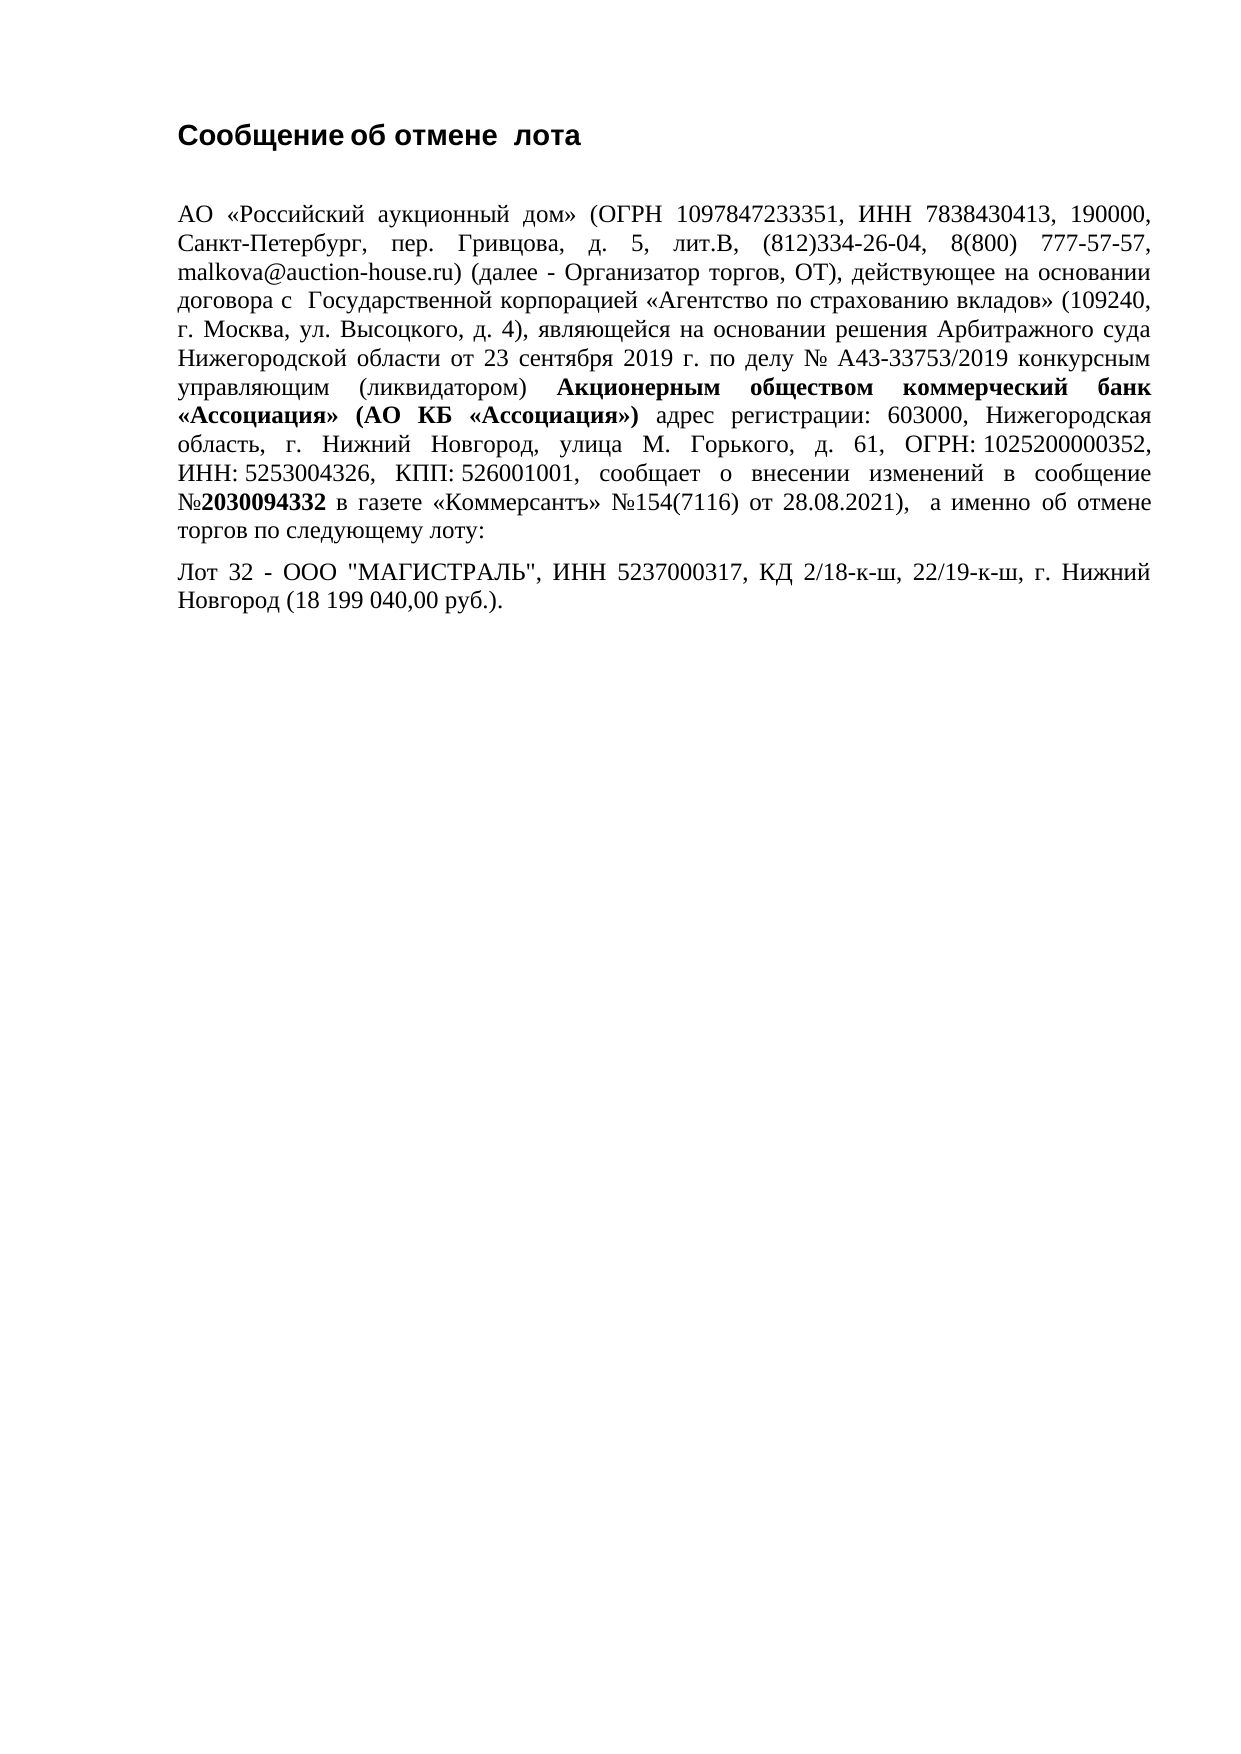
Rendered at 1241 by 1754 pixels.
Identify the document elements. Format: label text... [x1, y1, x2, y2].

text Лот 32 - ООО "МАГИСТРАЛЬ", ИНН 5237000317, КД 2/18-к-ш, 22/19-к-ш, г. Нижний Новгород (18 199 040,00 руб.). [177, 557, 1152, 614]
text Сообщение об отмене лота [177, 118, 1152, 152]
text АО «Российский аукционный дом» (ОГРН 1097847233351, ИНН 7838430413, 190000, Санкт-Петербург, пер. Гривцова, д. 5, лит.В, (812)334-26-04, 8(800) 777-57-57, malkova@auction-house.ru) (далее - Организатор торгов, ОТ), действующее на основании договора с Государственной корпорацией «Агентство по страхованию вкладов» (109240, г. Москва, ул. Высоцкого, д. 4), являющейся на основании решения Арбитражного суда Нижегородской области от 23 сентября 2019 г. по делу № А43-33753/2019 конкурсным управляющим (ликвидатором) Акционерным обществом коммерческий банк «Ассоциация» (АО КБ «Ассоциация») адрес регистрации: 603000, Нижегородская область, г. Нижний Новгород, улица М. Горького, д. 61, ОГРН: 1025200000352, ИНН: 5253004326, КПП: 526001001, сообщает о внесении изменений в сообщение №2030094332 в газете «Коммерсантъ» №154(7116) от 28.08.2021), а именно об отмене торгов по следующему лоту: [177, 199, 1152, 544]
